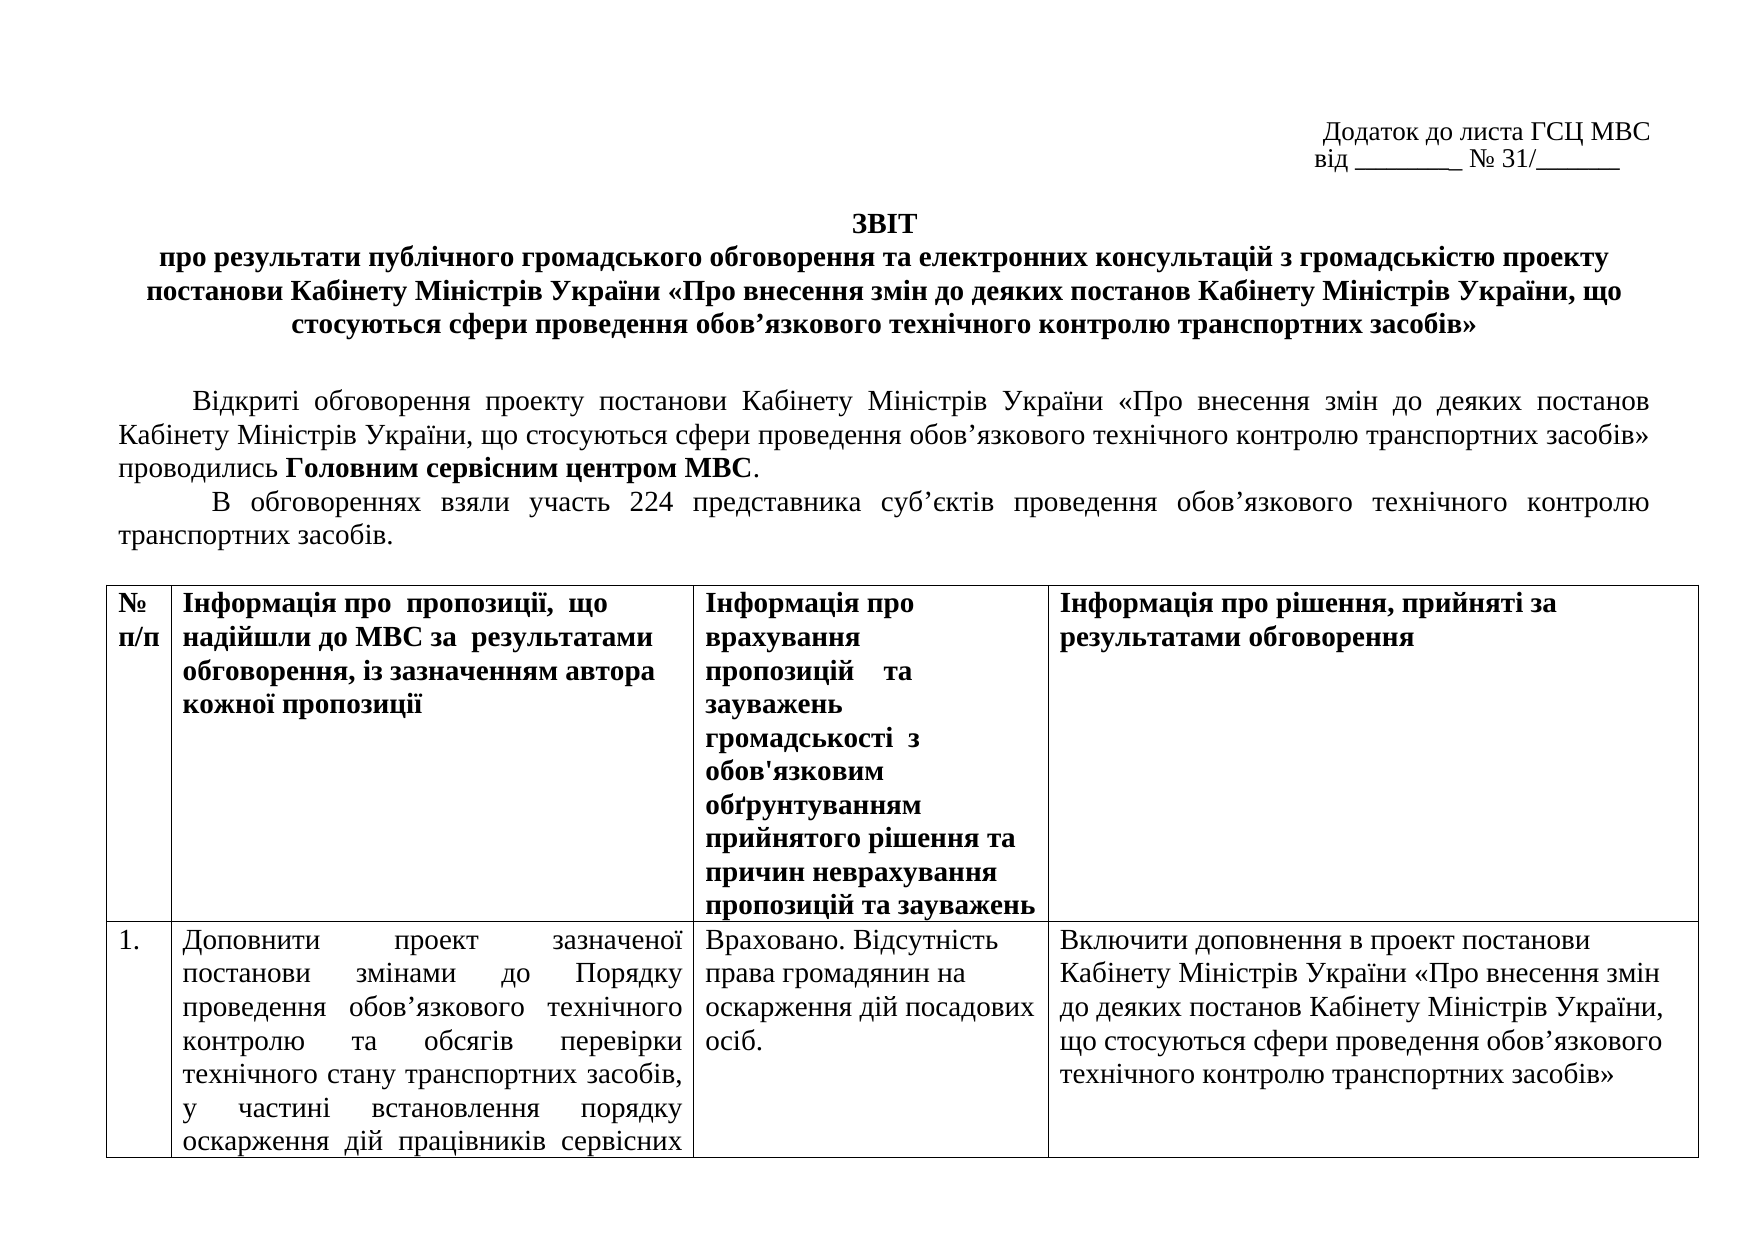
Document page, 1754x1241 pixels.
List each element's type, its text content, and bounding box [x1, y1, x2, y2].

table_header Інформація про рішення, прийняті за результатами обговорення [1049, 586, 1698, 921]
text про результати публічного громадського обговорення та електронних консультацій з громадськістю проекту постанови Кабінету Міністрів України «Про внесення змін до деяких постанов Кабінету Міністрів України, що стосуються сфери проведення обов’язкового технічного контролю транспортних засобів» [118, 239, 1651, 340]
text В обговореннях взяли участь 224 представника суб’єктів проведення обов’язкового технічного контролю транспортних засобів. [118, 484, 1651, 551]
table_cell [694, 922, 1048, 1157]
table_cell 1. [107, 922, 171, 1157]
table_header № п/п [107, 586, 171, 921]
text Додаток до листа ГСЦ МВС [1314, 118, 1651, 145]
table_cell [172, 922, 693, 1157]
text від __________ № 31/________ [1314, 145, 1651, 172]
table_header Інформація про врахування пропозицій та зауважень громадськості з обов'язковим обґрунтуванням прийнятого рішення та причин неврахування пропозицій та зауважень [694, 586, 1048, 921]
text Відкриті обговорення проекту постанови Кабінету Міністрів України «Про внесення змін до деяких постанов Кабінету Міністрів України, що стосуються сфери проведення обов’язкового технічного контролю транспортних засобів» проводились Головним сервісним центром МВС. [118, 383, 1651, 484]
table_header Інформація про пропозиції, що надійшли до МВС за результатами обговорення, із зазначенням автора кожної пропозиції [172, 586, 693, 921]
text ЗВІТ [118, 206, 1651, 239]
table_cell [1049, 922, 1698, 1157]
